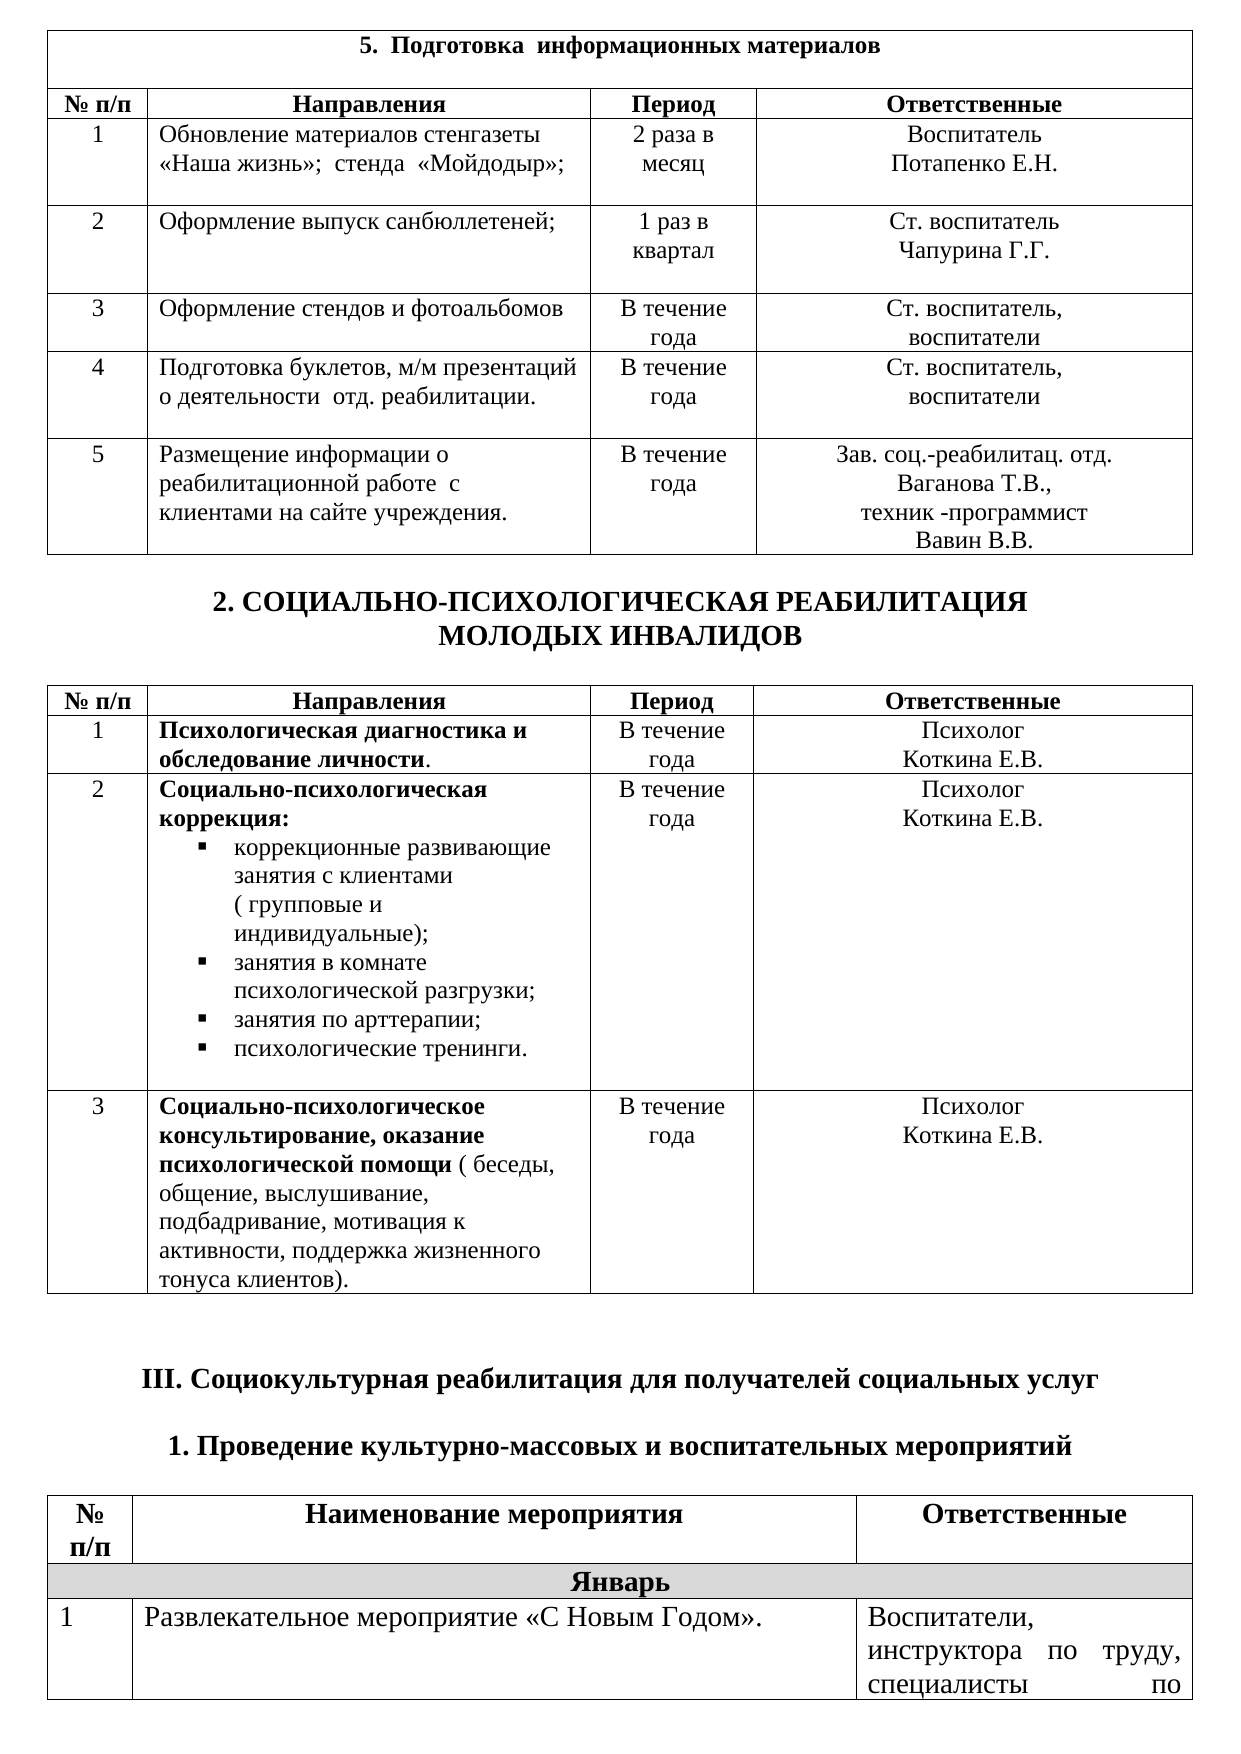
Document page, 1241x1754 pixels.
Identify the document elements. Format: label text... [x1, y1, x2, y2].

table_cell Период [591, 89, 756, 118]
table_cell В течение года [591, 352, 756, 438]
table_cell 1 [48, 119, 147, 205]
table_cell В течение года [591, 1091, 753, 1293]
table_cell 5 [48, 439, 147, 554]
table_cell Подготовка буклетов, м/м презентаций о деятельности отд. реабилитации. [148, 352, 590, 438]
table_cell Ответственные [757, 89, 1192, 118]
table_cell Обновление материалов стенгазеты «Наша жизнь»; стенда «Мойдодыр»; [148, 119, 590, 205]
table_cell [133, 1599, 856, 1699]
table_cell Воспитатель Потапенко Е.Н. [757, 119, 1192, 205]
text МОЛОДЫХ ИНВАЛИДОВ [59, 618, 1181, 651]
table_cell 4 [48, 352, 147, 438]
table_cell 2 [48, 206, 147, 292]
table_cell Психолог Коткина Е.В. [754, 716, 1192, 773]
table_cell Размещение информации о реабилитационной работе с клиентами на сайте учреждения. [148, 439, 590, 554]
table_header Ответственные [857, 1496, 1192, 1563]
table_cell 1 [48, 1599, 132, 1699]
table_cell Оформление стендов и фотоальбомов [148, 294, 590, 351]
table_header № п/п [48, 1496, 132, 1563]
table_cell В течение года [591, 439, 756, 554]
table_cell Социально-психологическое консультирование, оказание психологической помощи ( беседы, общение, выслушивание, подбадривание, мотивация к активности, поддержка жизненного тонуса клиентов). [148, 1091, 590, 1293]
table_cell 3 [48, 294, 147, 351]
table_header Период [591, 686, 753, 714]
text III. Социокультурная реабилитация для получателей социальных услуг [59, 1361, 1181, 1394]
table_cell 1 раз в квартал [591, 206, 756, 292]
table_cell 2 раза в месяц [591, 119, 756, 205]
table_cell В течение года [591, 716, 753, 773]
table_cell Ст. воспитатель, воспитатели [757, 294, 1192, 351]
table_cell Социально-психологическая коррекция: коррекционные развивающие занятия с клиентами ( групповые и индивидуальные); занятия в комнате психологической разгрузки; занятия по арттерапии; психологические тренинги. [148, 774, 590, 1090]
table_cell Зав. соц.-реабилитац. отд. Ваганова Т.В., техник -программист Вавин В.В. [757, 439, 1192, 554]
table_header № п/п [48, 686, 147, 714]
table_cell № п/п [48, 89, 147, 118]
text 2. СОЦИАЛЬНО-ПСИХОЛОГИЧЕСКАЯ РЕАБИЛИТАЦИЯ [59, 584, 1181, 618]
table_cell Оформление выпуск санбюллетеней; [148, 206, 590, 292]
table_header Наименование мероприятия [133, 1496, 856, 1563]
table_cell В течение года [591, 774, 753, 1090]
table_cell 2 [48, 774, 147, 1090]
table_cell Ст. воспитатель Чапурина Г.Г. [757, 206, 1192, 292]
table_header 5. Подготовка информационных материалов [48, 31, 1192, 88]
table_cell Психолог Коткина Е.В. [754, 1091, 1192, 1293]
table_cell 3 [48, 1091, 147, 1293]
table_cell Психологическая диагностика и обследование личности. [148, 716, 590, 773]
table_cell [857, 1599, 1192, 1699]
table_cell Январь [48, 1564, 1192, 1598]
text 1. Проведение культурно-массовых и воспитательных мероприятий [59, 1428, 1181, 1461]
table_header Ответственные [754, 686, 1192, 714]
table_cell Направления [148, 89, 590, 118]
table_cell Ст. воспитатель, воспитатели [757, 352, 1192, 438]
table_cell 1 [48, 716, 147, 773]
table_cell Психолог Коткина Е.В. [754, 774, 1192, 1090]
table_header Направления [148, 686, 590, 714]
table_cell В течение года [591, 294, 756, 351]
